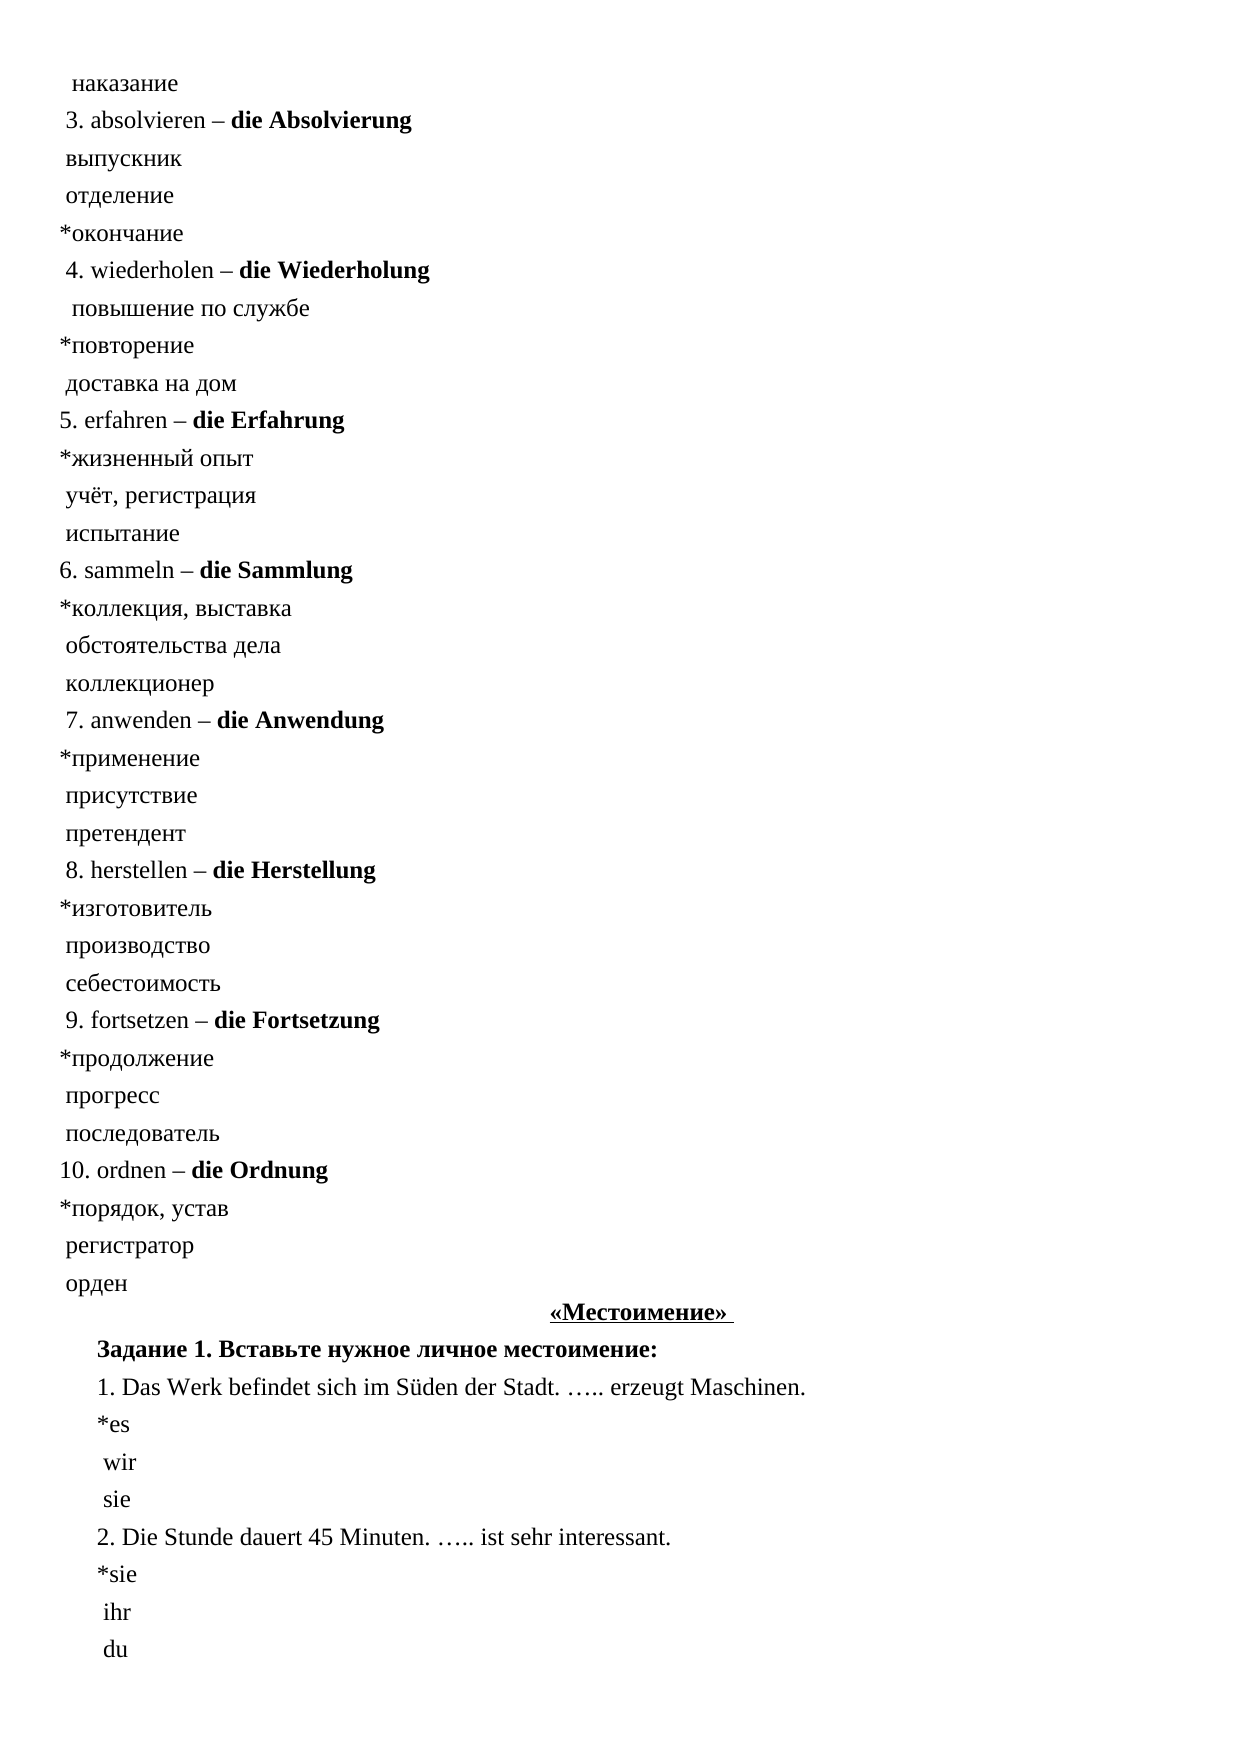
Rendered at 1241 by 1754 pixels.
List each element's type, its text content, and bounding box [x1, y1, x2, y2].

text повышение по службе [59, 284, 1143, 322]
text *порядок, устав [59, 1184, 1143, 1222]
text себестоимость [59, 959, 1143, 997]
text *жизненный опыт [59, 434, 1143, 472]
text 2. Die Stunde dauert 45 Minuten. ….. ist sehr interessant. [22, 1513, 1143, 1550]
text «Местоимение» [97, 1297, 1180, 1325]
text *продолжение [59, 1034, 1143, 1072]
text *изготовитель [59, 884, 1143, 922]
text *es [22, 1400, 1143, 1438]
text последователь [59, 1109, 1143, 1147]
text 9. fortsetzen – die Fortsetzung [59, 997, 1143, 1034]
text *коллекция, выставка [59, 584, 1143, 622]
text прогресс [59, 1072, 1143, 1109]
text *sie [22, 1550, 1143, 1588]
text wir [22, 1438, 1143, 1475]
text *применение [59, 734, 1143, 772]
text коллекционер [59, 659, 1143, 697]
text отделение [59, 172, 1143, 209]
text учёт, регистрация [59, 472, 1143, 509]
text *окончание [59, 209, 1143, 247]
text наказание [59, 59, 1143, 97]
text доставка на дом [59, 359, 1143, 397]
text Задание 1. Вставьте нужное личное местоимение: [22, 1325, 1143, 1363]
text 5. erfahren – die Erfahrung [59, 397, 1143, 434]
text 10. ordnen – die Ordnung [59, 1147, 1143, 1184]
text sie [22, 1475, 1143, 1513]
text 4. wiederholen – die Wiederholung [59, 247, 1143, 284]
text 8. herstellen – die Herstellung [59, 847, 1143, 884]
text 7. anwenden – die Anwendung [59, 697, 1143, 734]
text обстоятельства дела [59, 622, 1143, 659]
text du [22, 1625, 1143, 1663]
text 3. absolvieren – die Absolvierung [59, 97, 1143, 134]
text присутствие [59, 772, 1143, 809]
text ihr [22, 1588, 1143, 1625]
text выпускник [59, 134, 1143, 172]
text орден [59, 1259, 1143, 1297]
text 1. Das Werk befindet sich im Süden der Stadt. ….. erzeugt Maschinen. [22, 1363, 1143, 1400]
text 6. sammeln – die Sammlung [59, 547, 1143, 584]
text претендент [59, 809, 1143, 847]
text регистратор [59, 1222, 1143, 1259]
text испытание [59, 509, 1143, 547]
text *повторение [59, 322, 1143, 359]
text производство [59, 922, 1143, 959]
